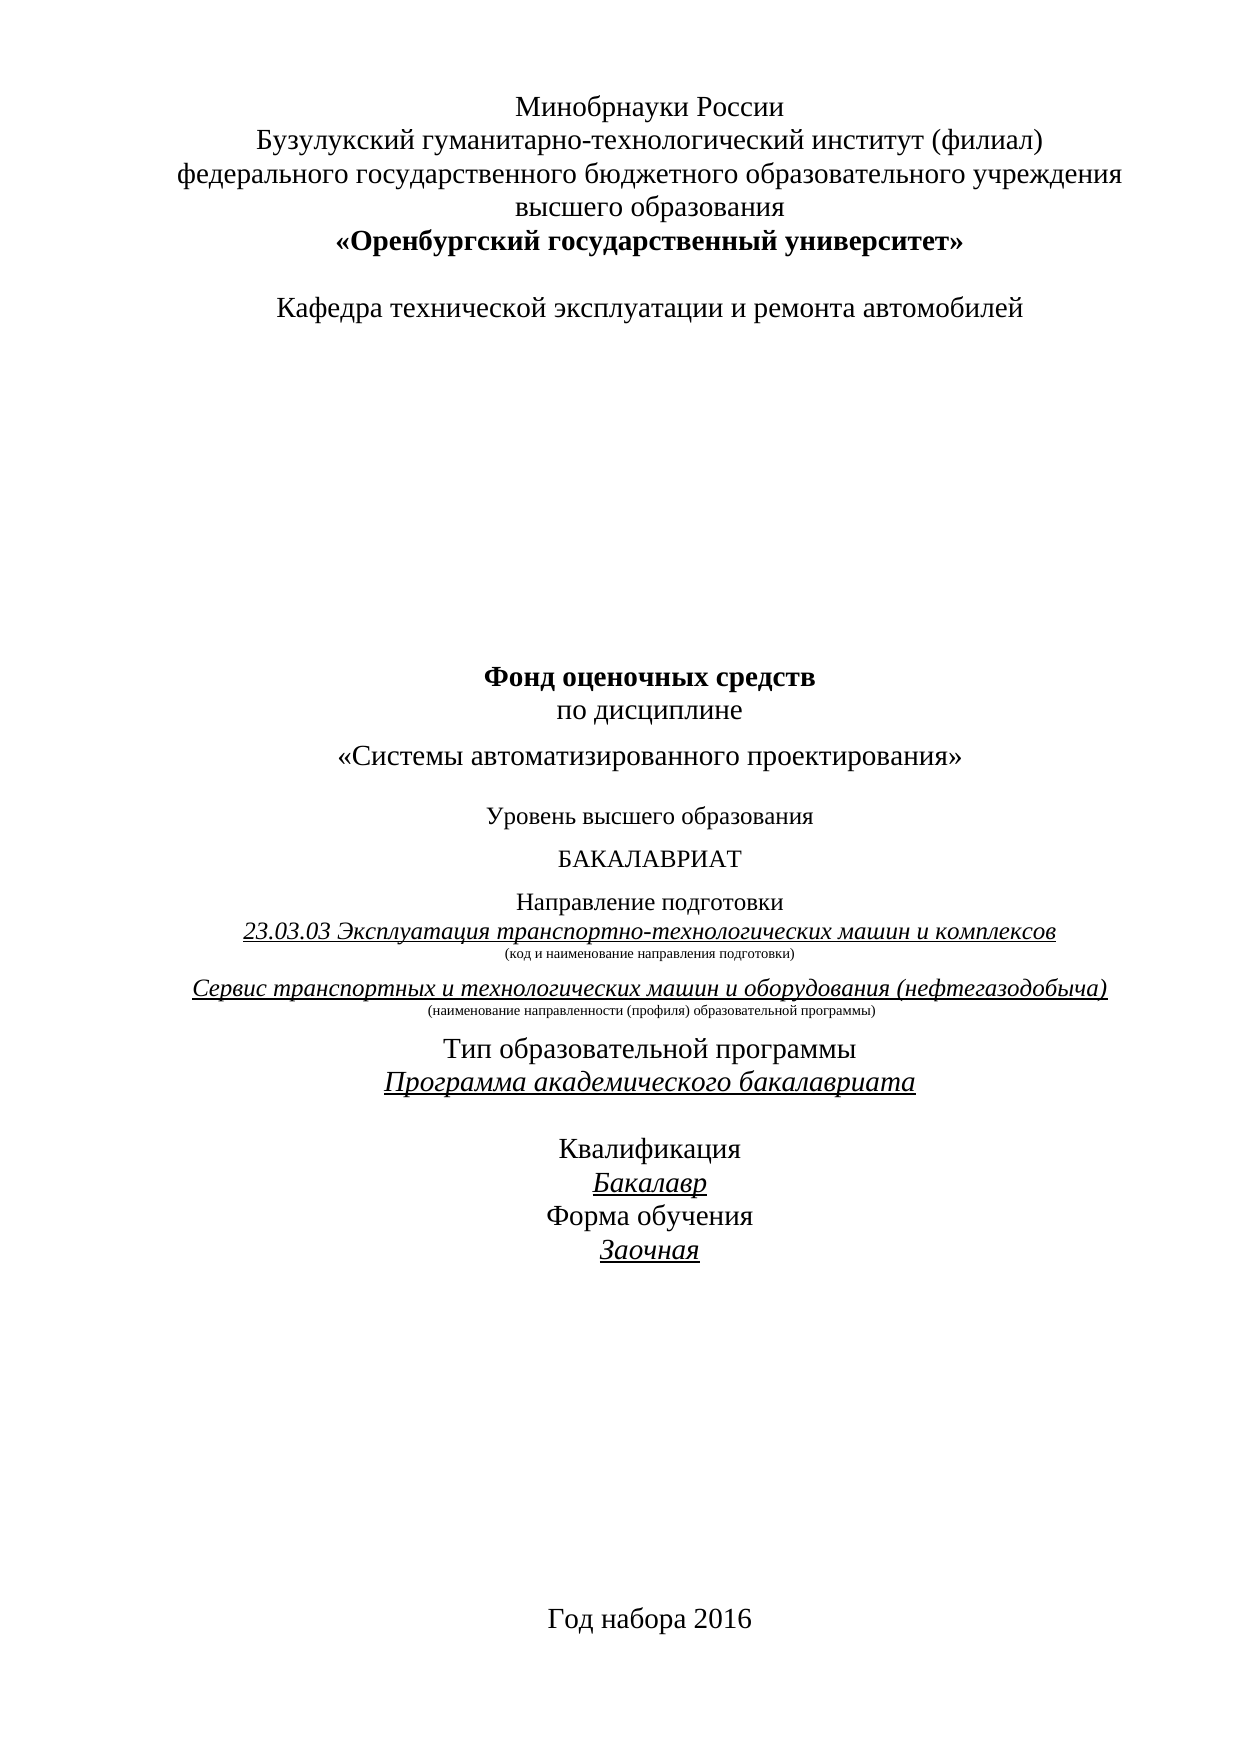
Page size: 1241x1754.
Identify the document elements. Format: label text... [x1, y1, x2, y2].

text федерального государственного бюджетного образовательного учреждения [118, 156, 1181, 189]
text Кафедра технической эксплуатации и ремонта автомобилей [118, 290, 1181, 323]
text Уровень высшего образования [118, 801, 1181, 829]
text «Оренбургский государственный университет» [118, 223, 1181, 256]
text (наименование направленности (профиля) образовательной программы) [118, 1002, 1181, 1031]
text Минобрнауки России [118, 89, 1181, 122]
text Бакалавр [118, 1165, 1181, 1198]
text Программа академического бакалавриата [118, 1064, 1181, 1098]
text Тип образовательной программы [118, 1031, 1181, 1064]
text (код и наименование направления подготовки) [118, 944, 1181, 973]
text Сервис транспортных и технологических машин и оборудования (нефтегазодобыча) [118, 973, 1181, 1002]
text Заочная [118, 1232, 1181, 1266]
text Год набора 2016 [118, 1601, 1181, 1634]
text БАКАЛАВРИАТ [118, 844, 1181, 873]
text по дисциплине [118, 692, 1181, 726]
text Направление подготовки [118, 887, 1181, 916]
text 23.03.03 Эксплуатация транспортно-технологических машин и комплексов [118, 916, 1181, 944]
text Бузулукский гуманитарно-технологический институт (филиал) [118, 122, 1181, 156]
text Фонд оценочных средств [118, 659, 1181, 692]
text «Системы автоматизированного проектирования» [118, 738, 1181, 772]
text Квалификация [118, 1131, 1181, 1165]
text Форма обучения [118, 1198, 1181, 1232]
text высшего образования [118, 189, 1181, 223]
